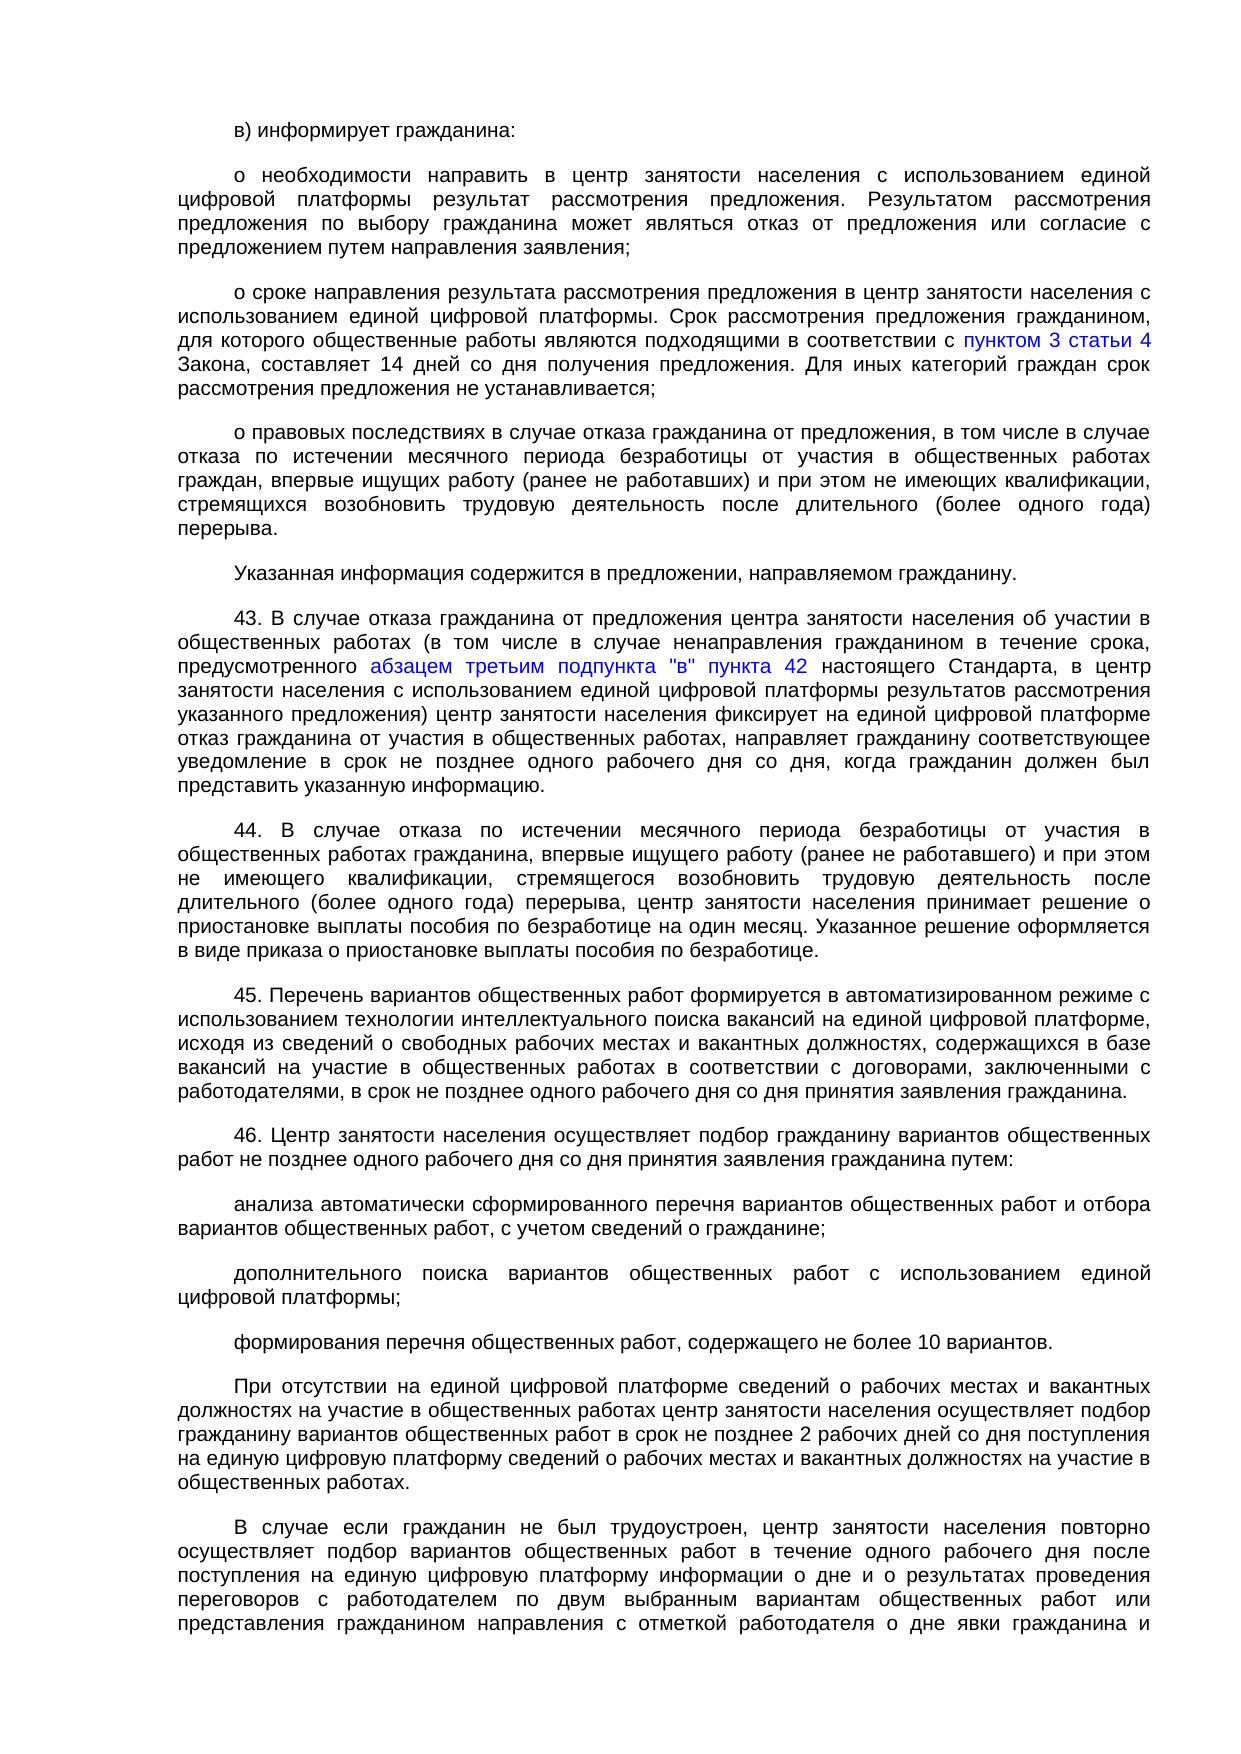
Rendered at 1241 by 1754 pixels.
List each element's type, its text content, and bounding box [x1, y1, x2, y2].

text Указанная информация содержится в предложении, направляемом гражданину. [177, 561, 1152, 585]
text 46. Центр занятости населения осуществляет подбор гражданину вариантов общественных работ не позднее одного рабочего дня со дня принятия заявления гражданина путем: [177, 1123, 1152, 1171]
text о необходимости направить в центр занятости населения с использованием единой цифровой платформы результат рассмотрения предложения. Результатом рассмотрения предложения по выбору гражданина может являться отказ от предложения или согласие с предложением путем направления заявления; [177, 163, 1152, 259]
text При отсутствии на единой цифровой платформе сведений о рабочих местах и вакантных должностях на участие в общественных работах центр занятости населения осуществляет подбор гражданину вариантов общественных работ в срок не позднее 2 рабочих дней со дня поступления на единую цифровую платформу сведений о рабочих местах и вакантных должностях на участие в общественных работах. [177, 1374, 1152, 1494]
text анализа автоматически сформированного перечня вариантов общественных работ и отбора вариантов общественных работ, с учетом сведений о гражданине; [177, 1192, 1152, 1240]
text 43. В случае отказа гражданина от предложения центра занятости населения об участии в общественных работах (в том числе в случае ненаправления гражданином в течение срока, предусмотренного абзацем третьим подпункта "в" пункта 42 настоящего Стандарта, в центр занятости населения с использованием единой цифровой платформы результатов рассмотрения указанного предложения) центр занятости населения фиксирует на единой цифровой платформе отказ гражданина от участия в общественных работах, направляет гражданину соответствующее уведомление в срок не позднее одного рабочего дня со дня, когда гражданин должен был представить указанную информацию. [177, 606, 1152, 797]
text о правовых последствиях в случае отказа гражданина от предложения, в том числе в случае отказа по истечении месячного периода безработицы от участия в общественных работах граждан, впервые ищущих работу (ранее не работавших) и при этом не имеющих квалификации, стремящихся возобновить трудовую деятельность после длительного (более одного года) перерыва. [177, 420, 1152, 540]
text о сроке направления результата рассмотрения предложения в центр занятости населения с использованием единой цифровой платформы. Срок рассмотрения предложения гражданином, для которого общественные работы являются подходящими в соответствии с пунктом 3 статьи 4 Закона, составляет 14 дней со дня получения предложения. Для иных категорий граждан срок рассмотрения предложения не устанавливается; [177, 279, 1152, 399]
text 45. Перечень вариантов общественных работ формируется в автоматизированном режиме с использованием технологии интеллектуального поиска вакансий на единой цифровой платформе, исходя из сведений о свободных рабочих местах и вакантных должностях, содержащихся в базе вакансий на участие в общественных работах в соответствии с договорами, заключенными с работодателями, в срок не позднее одного рабочего дня со дня принятия заявления гражданина. [177, 983, 1152, 1102]
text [177, 1515, 1152, 1635]
text 44. В случае отказа по истечении месячного периода безработицы от участия в общественных работах гражданина, впервые ищущего работу (ранее не работавшего) и при этом не имеющего квалификации, стремящегося возобновить трудовую деятельность после длительного (более одного года) перерыва, центр занятости населения принимает решение о приостановке выплаты пособия по безработице на один месяц. Указанное решение оформляется в виде приказа о приостановке выплаты пособия по безработице. [177, 818, 1152, 962]
text формирования перечня общественных работ, содержащего не более 10 вариантов. [177, 1329, 1152, 1353]
text в) информирует гражданина: [177, 118, 1152, 142]
text дополнительного поиска вариантов общественных работ с использованием единой цифровой платформы; [177, 1261, 1152, 1309]
